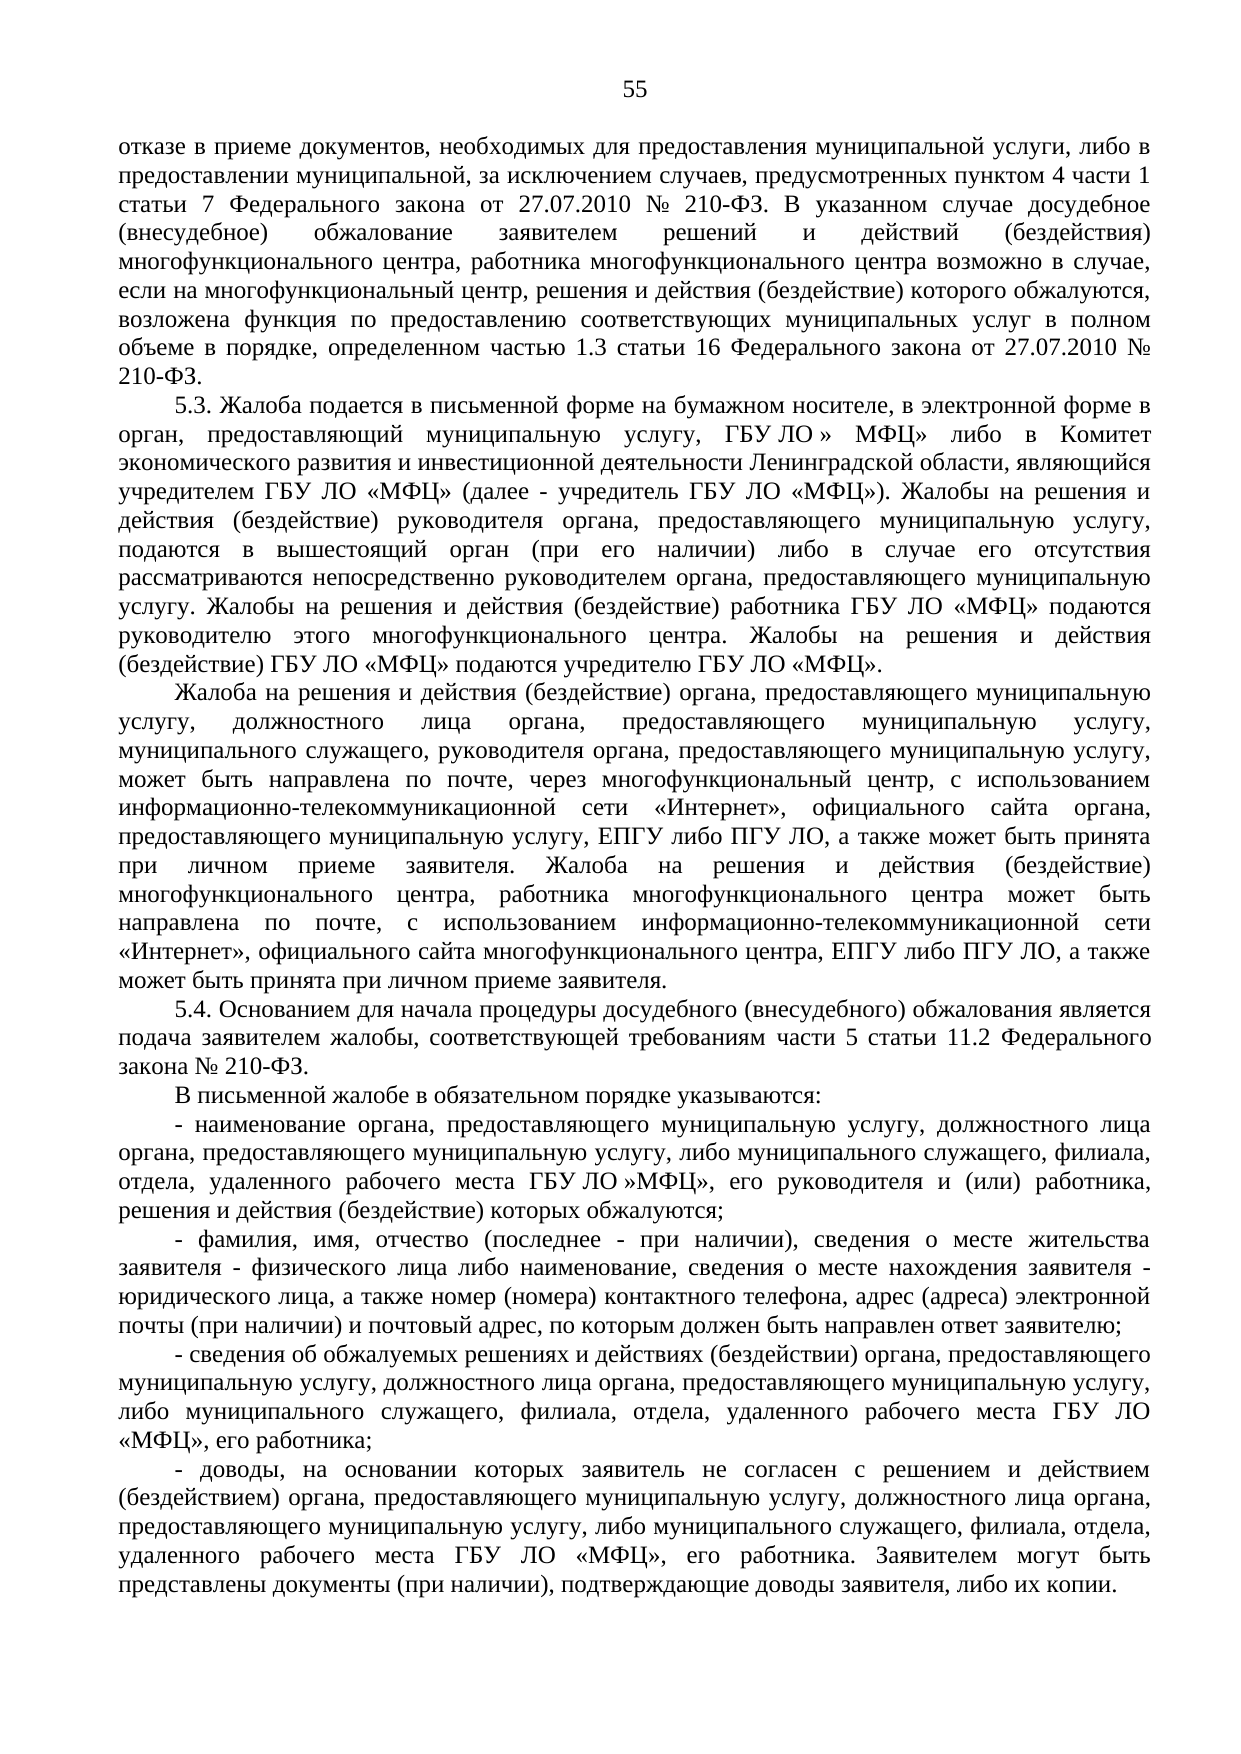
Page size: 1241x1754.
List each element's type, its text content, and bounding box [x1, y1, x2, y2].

text Жалоба на решения и действия (бездействие) органа, предоставляющего муниципальную услугу, должностного лица органа, предоставляющего муниципальную услугу, муниципального служащего, руководителя органа, предоставляющего муниципальную услугу, может быть направлена по почте, через многофункциональный центр, с использованием информационно-телекоммуникационной сети «Интернет», официального сайта органа, предоставляющего муниципальную услугу, ЕПГУ либо ПГУ ЛО, а также может быть принята при личном приеме заявителя. Жалоба на решения и действия (бездействие) многофункционального центра, работника многофункционального центра может быть направлена по почте, с использованием информационно-телекоммуникационной сети «Интернет», официального сайта многофункционального центра, ЕПГУ либо ПГУ ЛО, а также может быть принята при личном приеме заявителя. [118, 677, 1152, 994]
text - доводы, на основании которых заявитель не согласен с решением и действием (бездействием) органа, предоставляющего муниципальную услугу, должностного лица органа, предоставляющего муниципальную услугу, либо муниципального служащего, филиала, отдела, удаленного рабочего места ГБУ ЛО «МФЦ», его работника. Заявителем могут быть представлены документы (при наличии), подтверждающие доводы заявителя, либо их копии. [118, 1454, 1152, 1597]
text - фамилия, имя, отчество (последнее - при наличии), сведения о месте жительства заявителя - физического лица либо наименование, сведения о месте нахождения заявителя - юридического лица, а также номер (номера) контактного телефона, адрес (адреса) электронной почты (при наличии) и почтовый адрес, по которым должен быть направлен ответ заявителю; [118, 1224, 1152, 1339]
text 5.4. Основанием для начала процедуры досудебного (внесудебного) обжалования является подача заявителем жалобы, соответствующей требованиям части 5 статьи 11.2 Федерального закона № 210-ФЗ. [118, 994, 1152, 1080]
text 5.3. Жалоба подается в письменной форме на бумажном носителе, в электронной форме в орган, предоставляющий муниципальную услугу, ГБУ ЛО » МФЦ» либо в Комитет экономического развития и инвестиционной деятельности Ленинградской области, являющийся учредителем ГБУ ЛО «МФЦ» (далее - учредитель ГБУ ЛО «МФЦ»). Жалобы на решения и действия (бездействие) руководителя органа, предоставляющего муниципальную услугу, подаются в вышестоящий орган (при его наличии) либо в случае его отсутствия рассматриваются непосредственно руководителем органа, предоставляющего муниципальную услугу. Жалобы на решения и действия (бездействие) работника ГБУ ЛО «МФЦ» подаются руководителю этого многофункционального центра. Жалобы на решения и действия (бездействие) ГБУ ЛО «МФЦ» подаются учредителю ГБУ ЛО «МФЦ». [118, 390, 1152, 677]
text - сведения об обжалуемых решениях и действиях (бездействии) органа, предоставляющего муниципальную услугу, должностного лица органа, предоставляющего муниципальную услугу, либо муниципального служащего, филиала, отдела, удаленного рабочего места ГБУ ЛО «МФЦ», его работника; [118, 1339, 1152, 1454]
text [118, 131, 1152, 390]
text В письменной жалобе в обязательном порядке указываются: [118, 1080, 1152, 1109]
text - наименование органа, предоставляющего муниципальную услугу, должностного лица органа, предоставляющего муниципальную услугу, либо муниципального служащего, филиала, отдела, удаленного рабочего места ГБУ ЛО »МФЦ», его руководителя и (или) работника, решения и действия (бездействие) которых обжалуются; [118, 1109, 1152, 1224]
